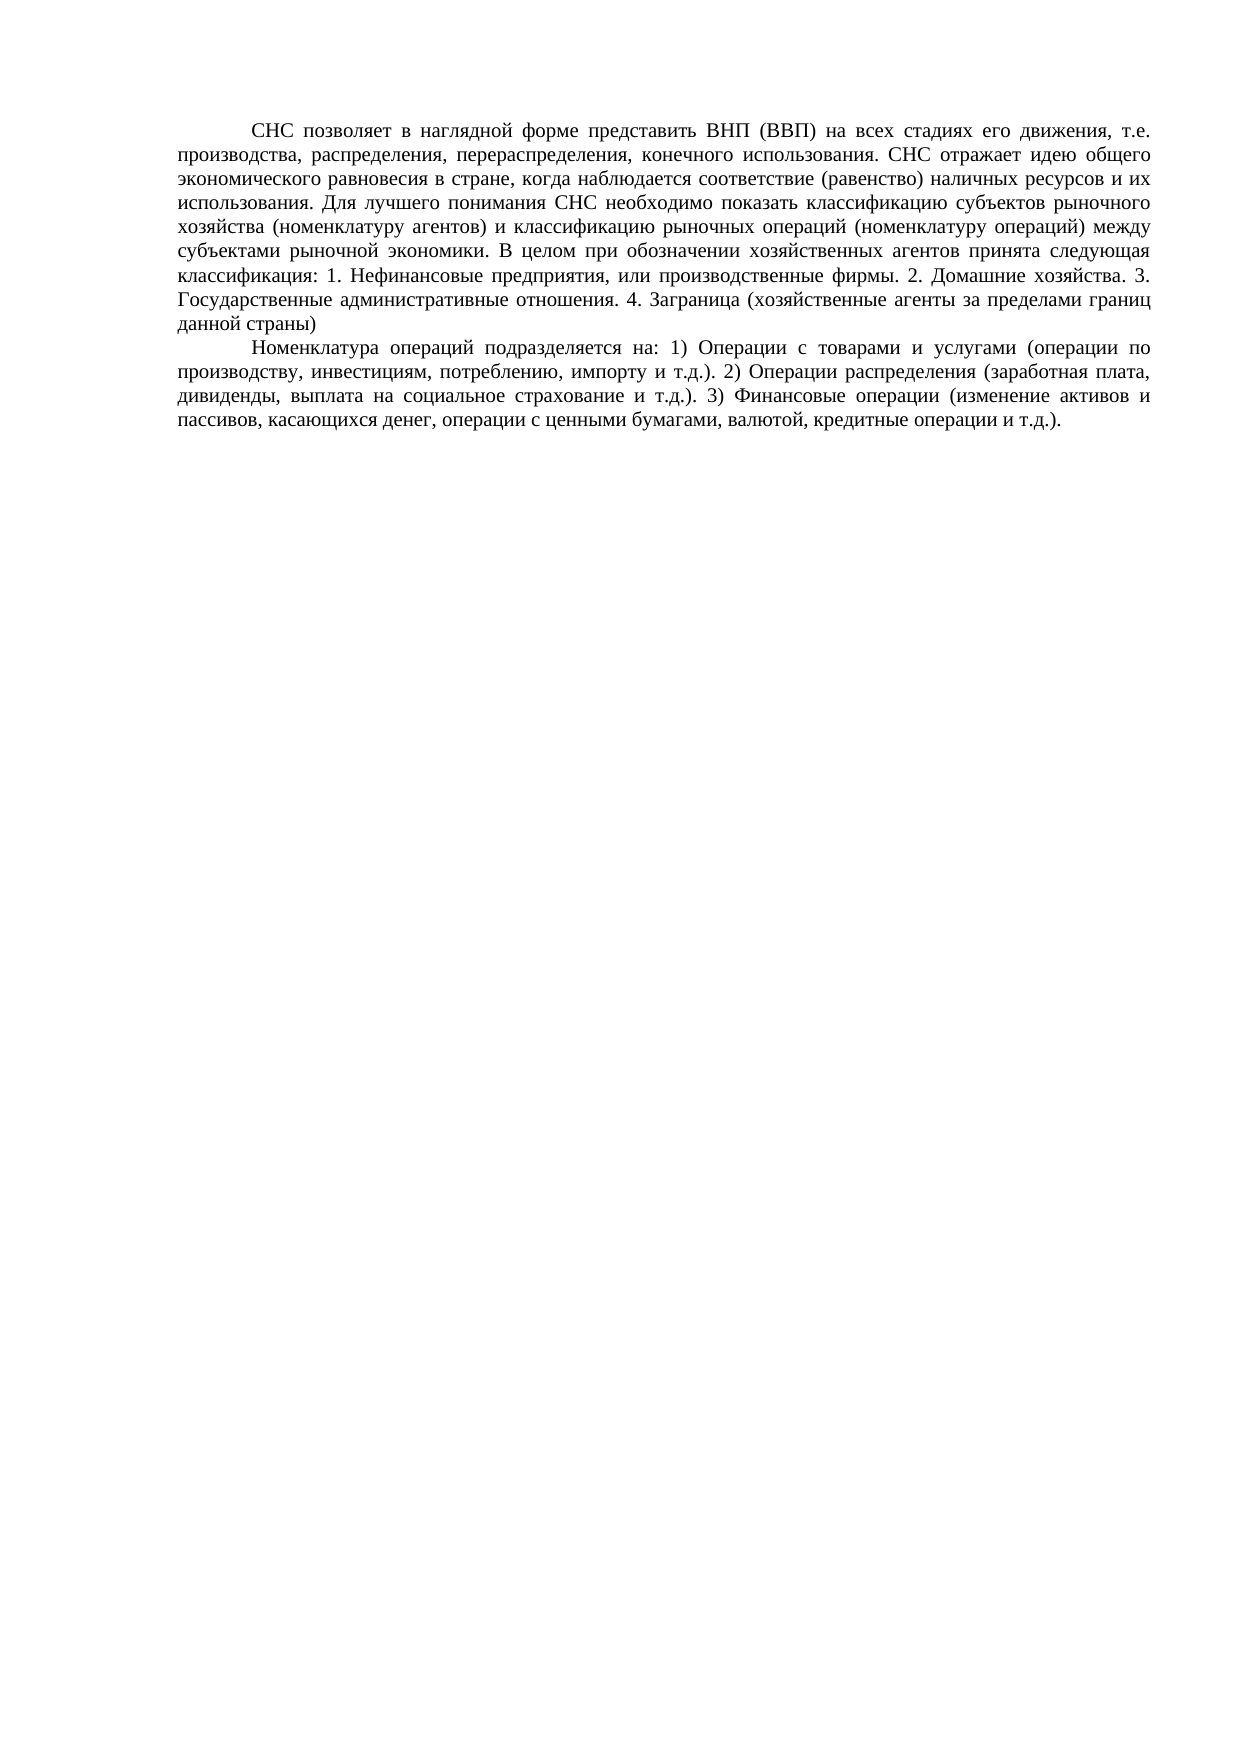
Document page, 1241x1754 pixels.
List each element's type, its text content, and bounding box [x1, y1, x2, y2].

list Номенклатура операций подразделяется на: 1) Операции с товарами и услугами (операции по производству, инвестициям, потреблению, импорту и т.д.). 2) Операции распределения (заработная плата, дивиденды, выплата на социальное страхование и т.д.). 3) Финансовые операции (изменение активов и пассивов, касающихся денег, операции с ценными бумагами, валютой, кредитные операции и т.д.). [177, 335, 1152, 431]
list СНС позволяет в наглядной форме представить ВНП (ВВП) на всех стадиях его движения, т.е. производства, распределения, перераспределения, конечного использования. СНС отражает идею общего экономического равновесия в стране, когда наблюдается соответствие (равенство) наличных ресурсов и их использования. Для лучшего понимания СНС необходимо показать классификацию субъектов рыночного хозяйства (номенклатуру агентов) и классификацию рыночных операций (номенклатуру операций) между субъектами рыночной экономики. В целом при обозначении хозяйственных агентов принята следующая классификация: 1. Нефинансовые предприятия, или производственные фирмы. 2. Домашние хозяйства. 3. Государственные административные отношения. 4. Заграница (хозяйственные агенты за пределами границ данной страны) [177, 118, 1152, 335]
